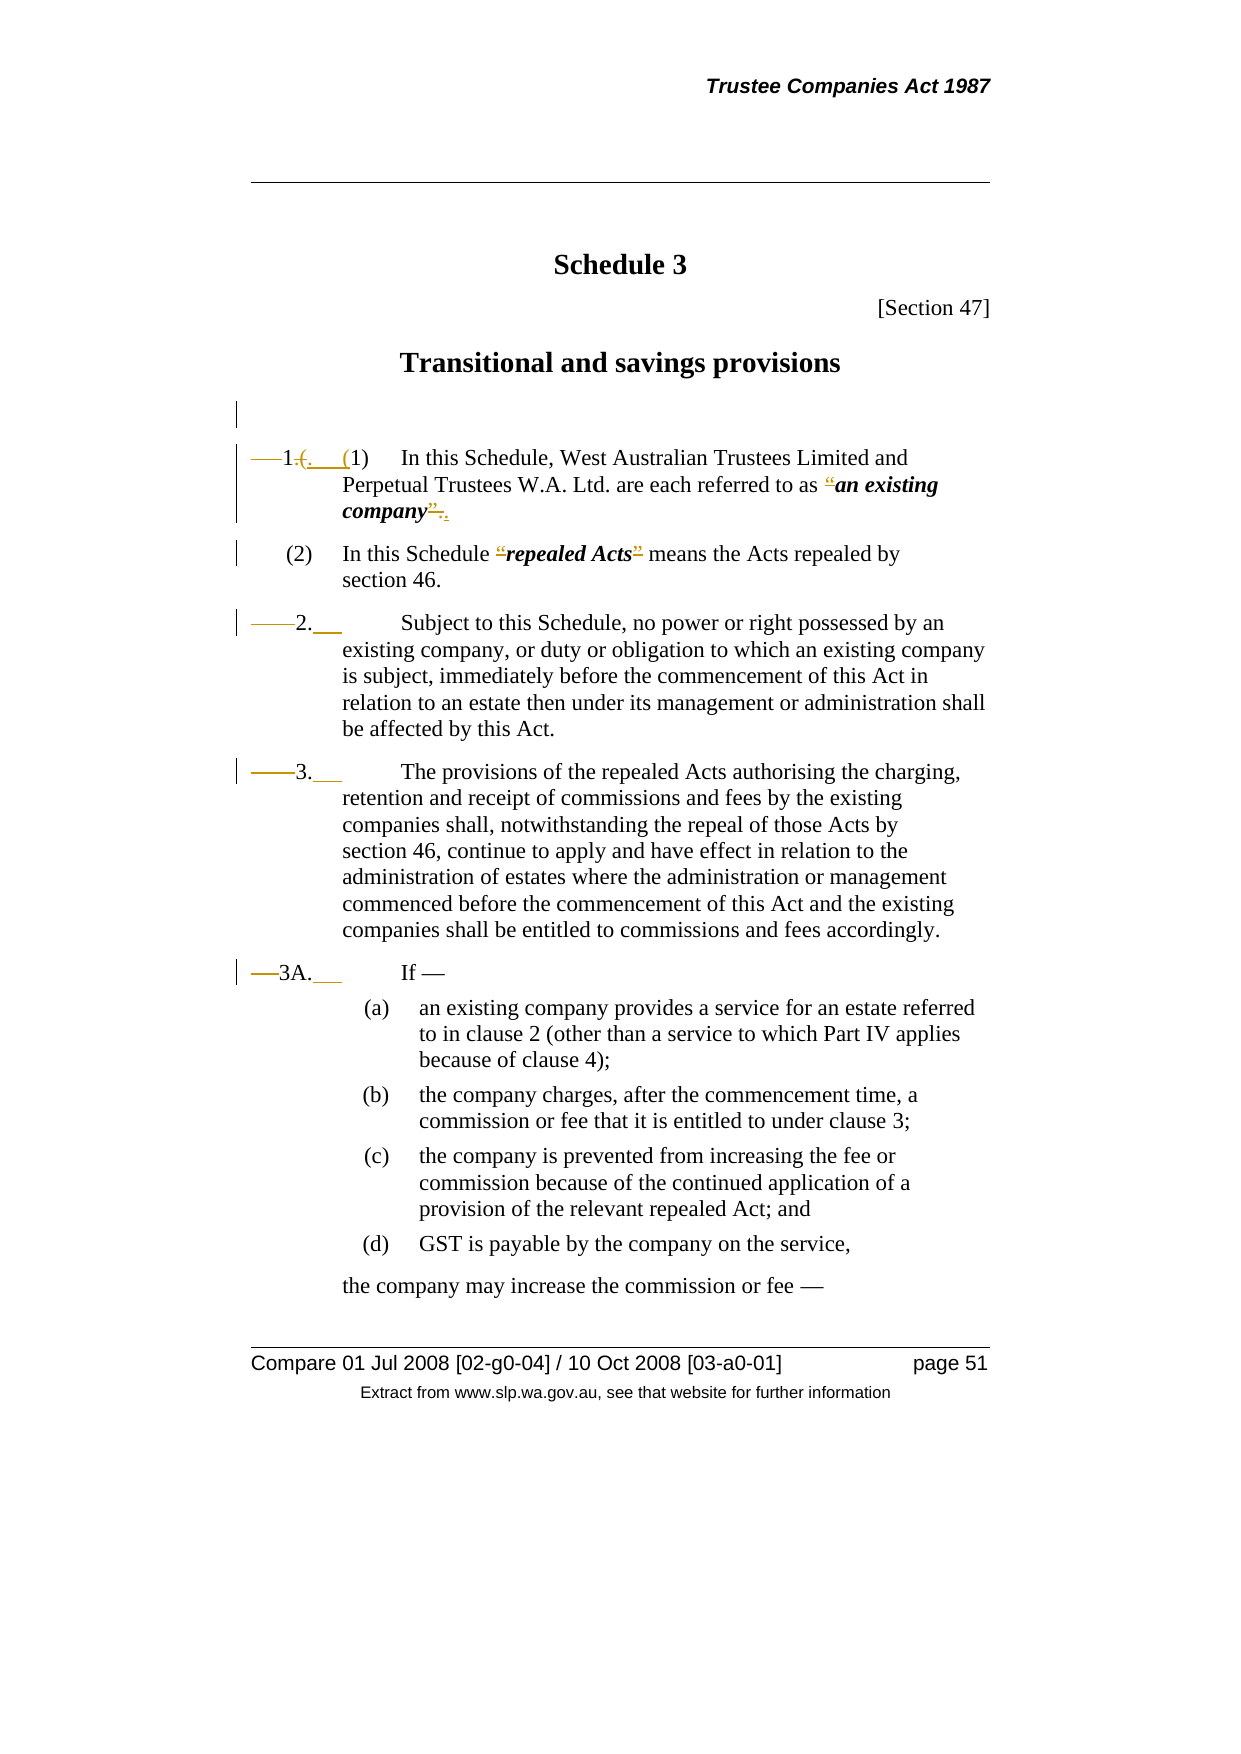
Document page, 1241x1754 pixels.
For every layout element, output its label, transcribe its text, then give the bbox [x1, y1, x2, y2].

text [Section 47] [251, 293, 990, 320]
subtitle Transitional and savings provisions [251, 345, 990, 378]
text 3. The provisions of the repealed Acts authorising the charging, retention and receipt of commissions and fees by the existing companies shall, notwithstanding the repeal of those Acts by section 46, continue to apply and have effect in relation to the administration of estates where the administration or management commenced before the commencement of this Act and the existing companies shall be entitled to commissions and fees accordingly. [251, 758, 990, 942]
text 2. Subject to this Schedule, no power or right possessed by an existing company, or duty or obligation to which an existing company is subject, immediately before the commencement of this Act in relation to an estate then under its management or administration shall be affected by this Act. [251, 609, 990, 741]
text (d) GST is payable by the company on the service, [251, 1229, 990, 1256]
text (b) the company charges, after the commencement time, a commission or fee that it is entitled to under clause 3; [251, 1081, 990, 1134]
subtitle Schedule 3 [251, 247, 990, 281]
text 11) In this Schedule, West Australian Trustees Limited and Perpetual Trustees W.A. Ltd. are each referred to as an existing company [251, 444, 990, 523]
text 3A. If — [251, 959, 990, 985]
text (a) an existing company provides a service for an estate referred to in clause 2 (other than a service to which Part IV applies because of clause 4); [251, 994, 990, 1073]
text (2) In this Schedule repealed Acts means the Acts repealed by section 46. [251, 540, 990, 593]
text (c) the company is prevented from increasing the fee or commission because of the continued application of a provision of the relevant repealed Act; and [251, 1142, 990, 1221]
text the company may increase the commission or fee — [251, 1273, 990, 1299]
